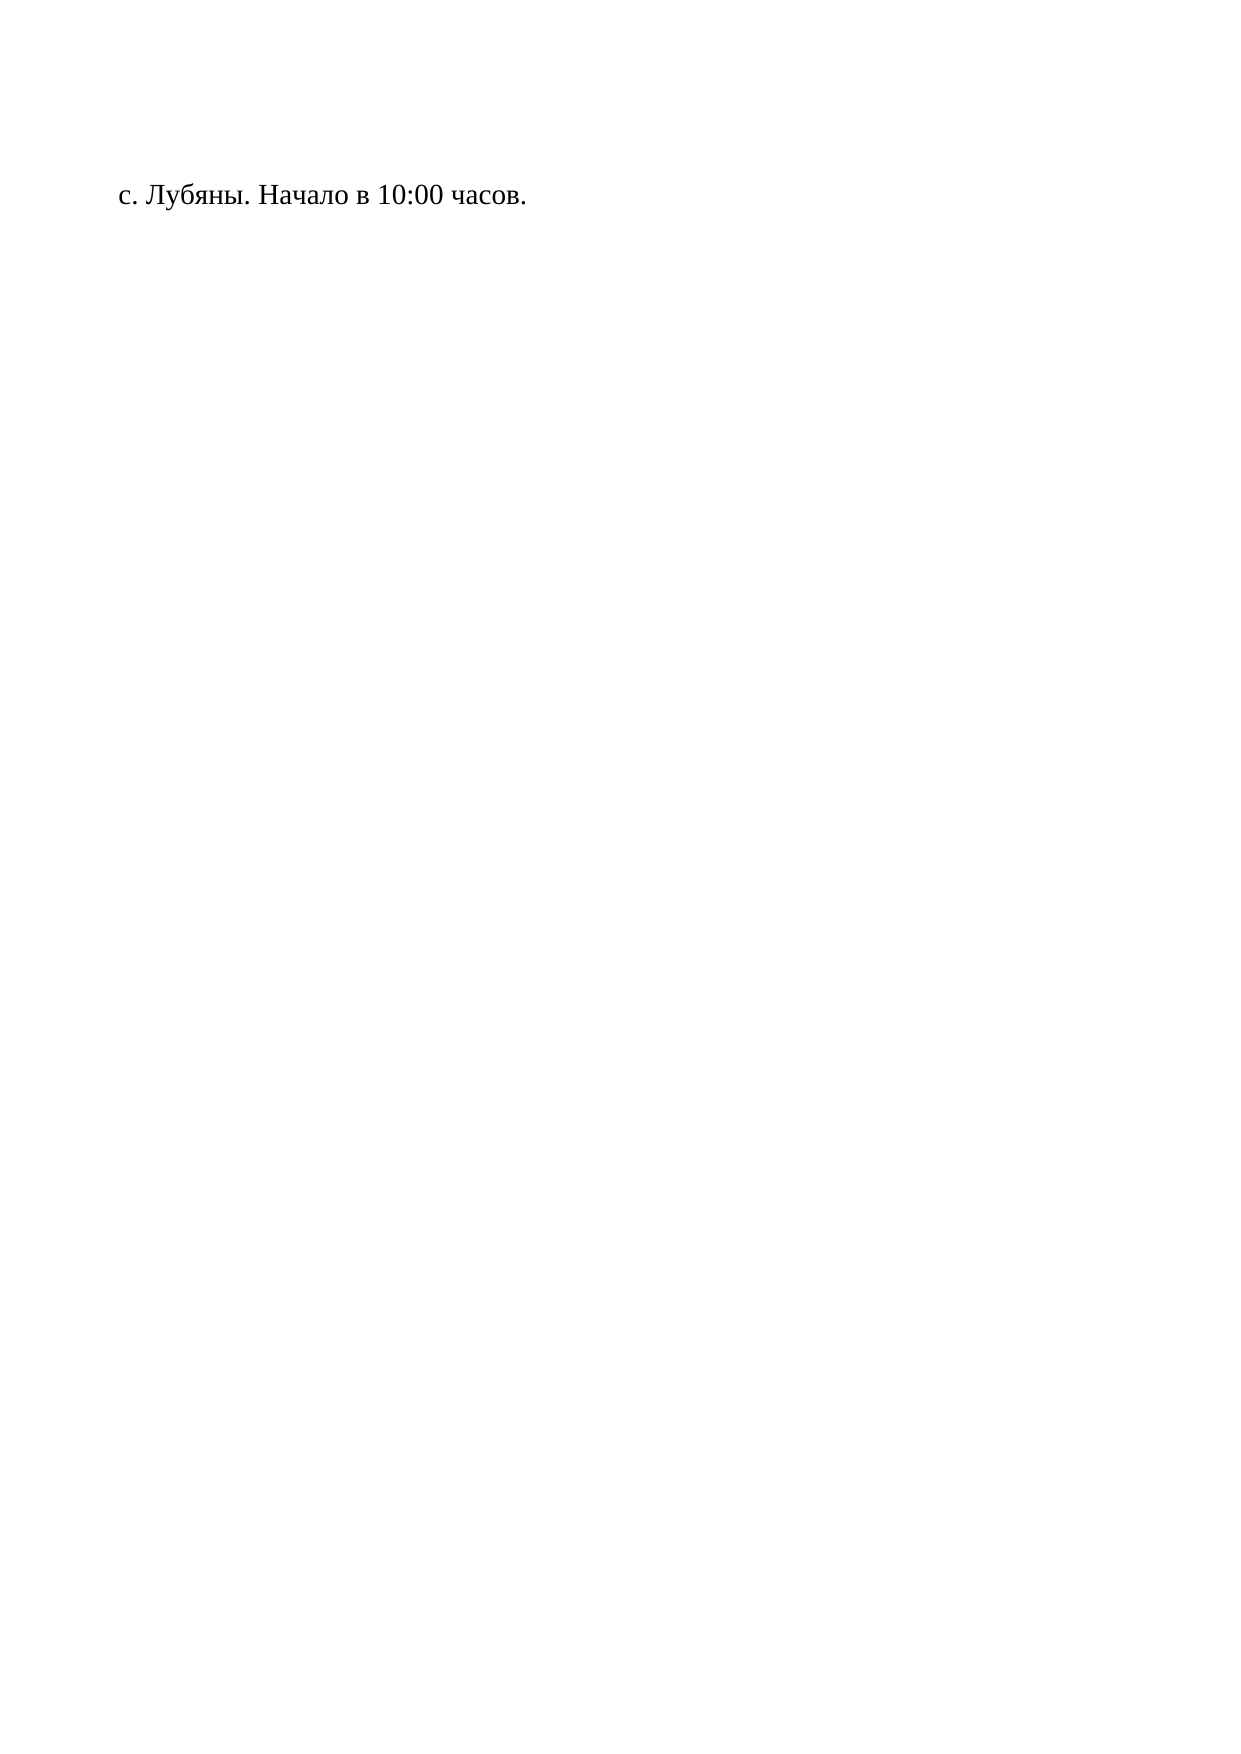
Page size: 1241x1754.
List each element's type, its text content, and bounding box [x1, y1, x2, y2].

text с. Лубяны. Начало в 10:00 часов. [118, 177, 1122, 211]
